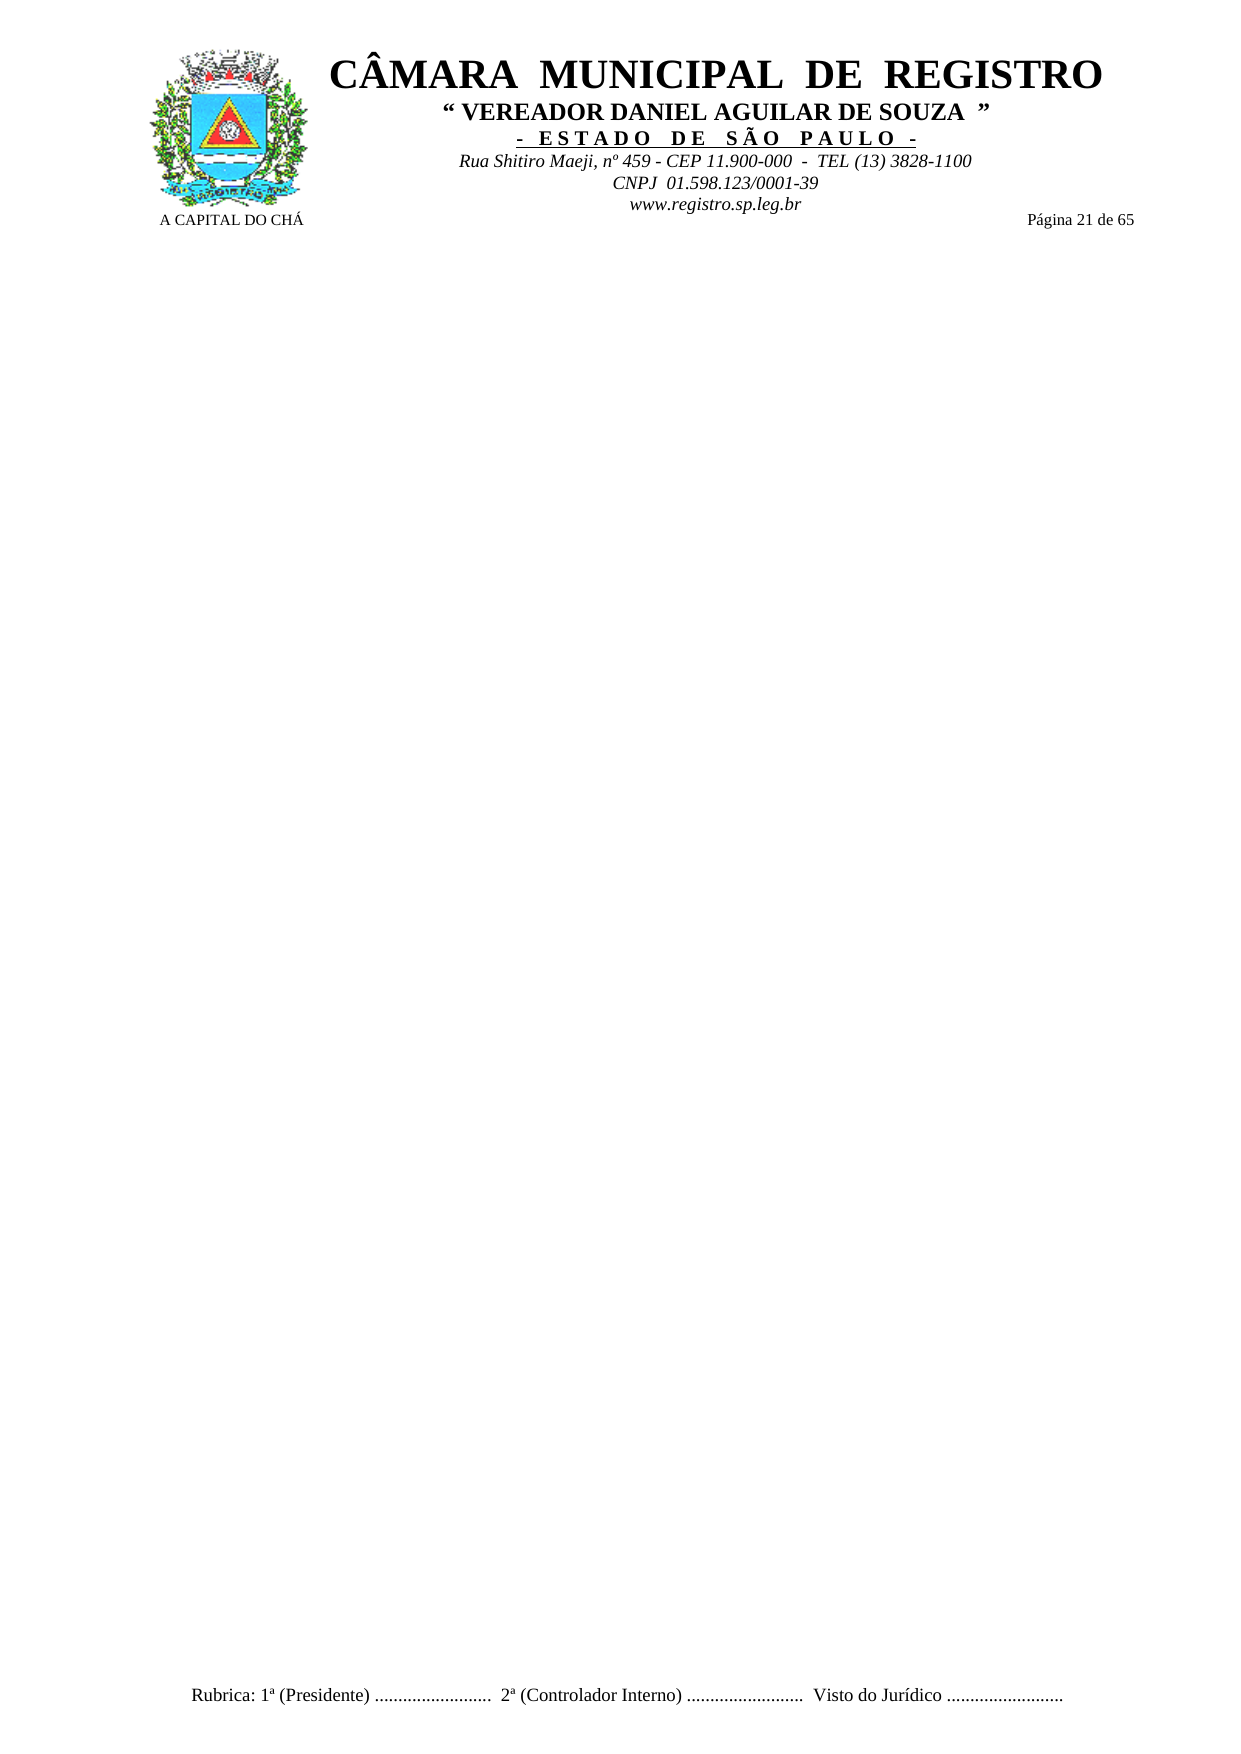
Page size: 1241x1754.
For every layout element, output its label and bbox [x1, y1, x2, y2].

picture [147, 47, 311, 211]
